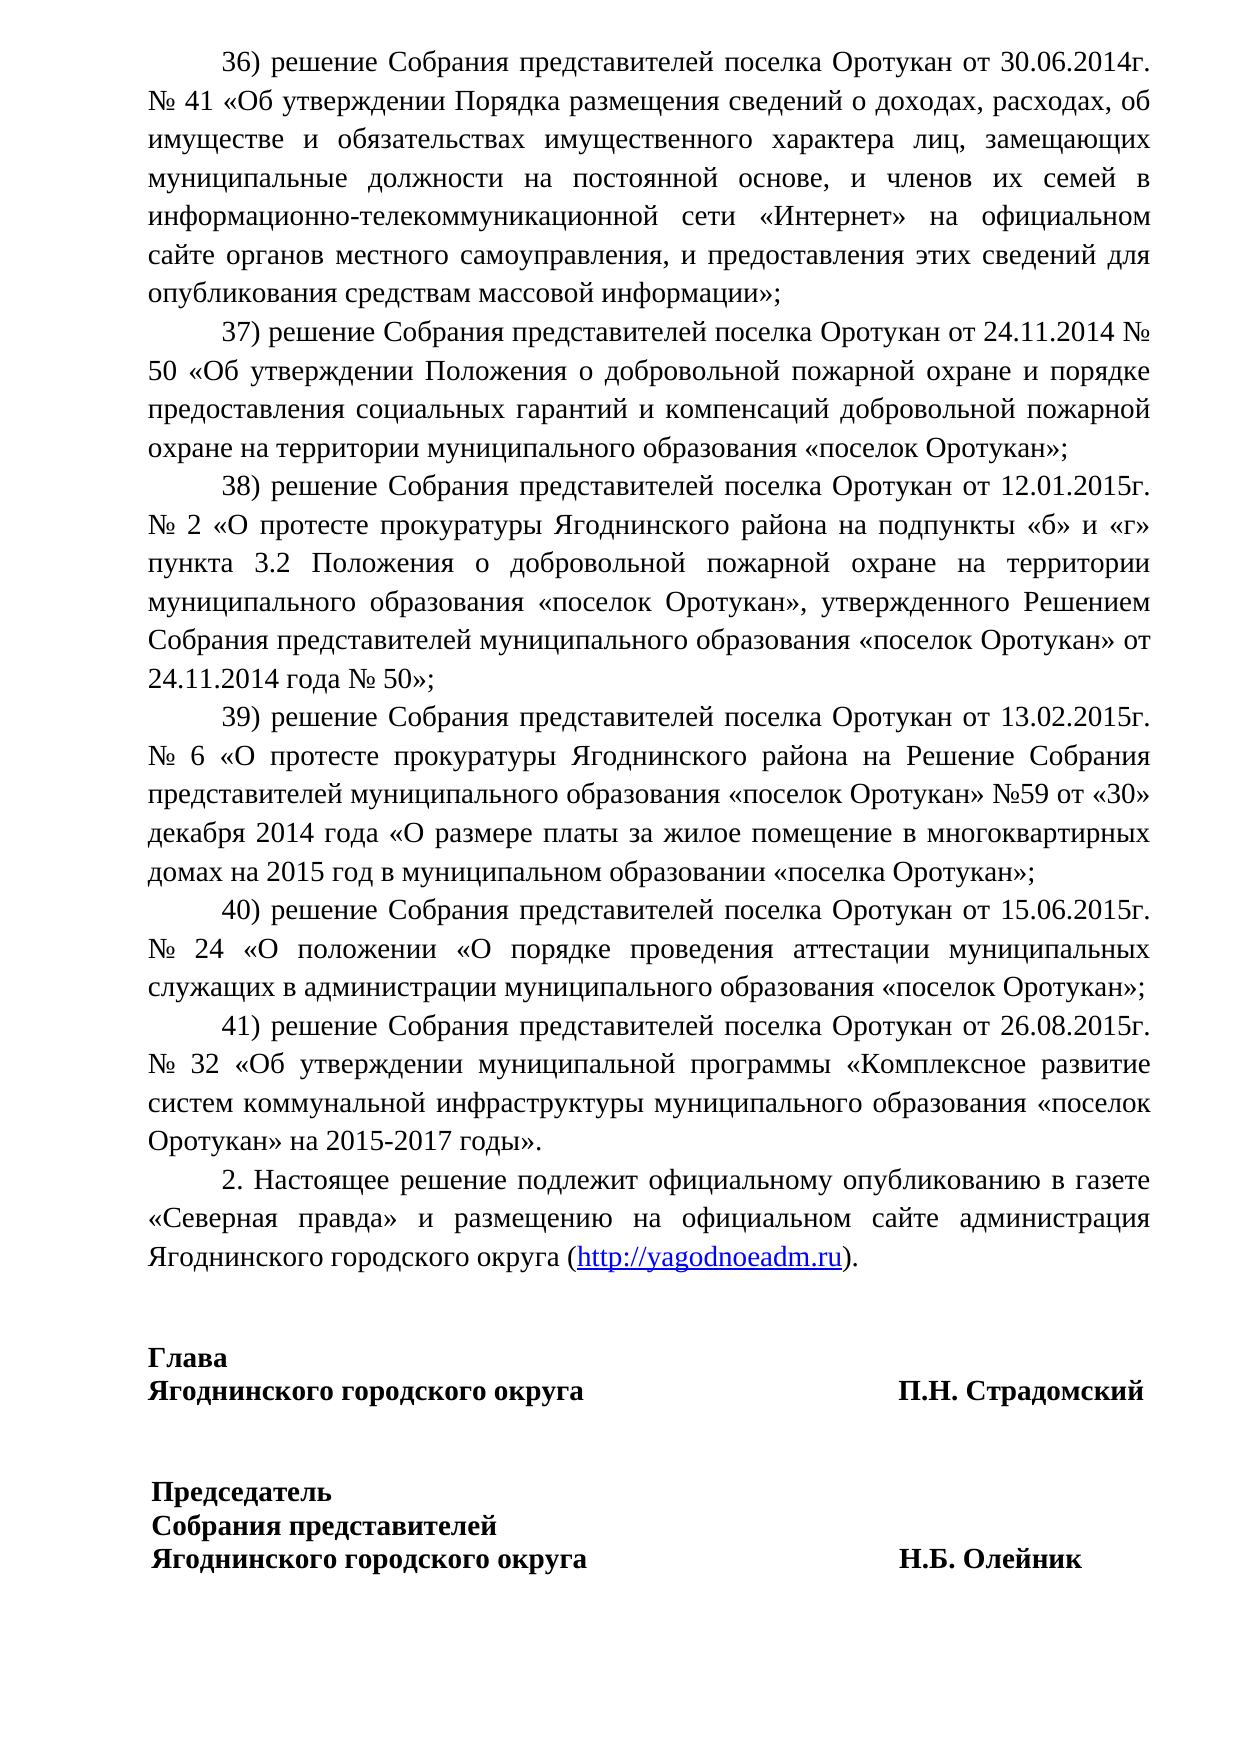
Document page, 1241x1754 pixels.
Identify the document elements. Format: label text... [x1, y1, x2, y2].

text 40) решение Собрания представителей поселка Оротукан от 15.06.2015г. № 24 «О положении «О порядке проведения аттестации муниципальных служащих в администрации муниципального образования «поселок Оротукан»; [148, 892, 1152, 1003]
text 37) решение Собрания представителей поселка Оротукан от 24.11.2014 № 50 «Об утверждении Положения о добровольной пожарной охране и порядке предоставления социальных гарантий и компенсаций добровольной пожарной охране на территории муниципального образования «поселок Оротукан»; [148, 314, 1152, 463]
text Глава [148, 1340, 1152, 1373]
text 38) решение Собрания представителей поселка Оротукан от 12.01.2015г. № 2 «О протесте прокуратуры Ягоднинского района на подпункты «б» и «г» пункта 3.2 Положения о добровольной пожарной охране на территории муниципального образования «поселок Оротукан», утвержденного Решением Собрания представителей муниципального образования «поселок Оротукан» от 24.11.2014 года № 50»; [148, 468, 1152, 694]
text 2. Настоящее решение подлежит официальному опубликованию в газете «Северная правда» и размещению на официальном сайте администрация Ягоднинского городского округа (http://yagodnoeadm.ru). [148, 1162, 1152, 1273]
text 39) решение Собрания представителей поселка Оротукан от 13.02.2015г. № 6 «О протесте прокуратуры Ягоднинского района на Решение Собрания представителей муниципального образования «поселок Оротукан» №59 от «30» декабря 2014 года «О размере платы за жилое помещение в многоквартирных домах на 2015 год в муниципальном образовании «поселка Оротукан»; [148, 699, 1152, 887]
text Ягоднинского городского округа П.Н. Страдомский [148, 1373, 1152, 1407]
text Собрания представителей [136, 1508, 1152, 1541]
text Председатель [136, 1474, 1152, 1508]
text 36) решение Собрания представителей поселка Оротукан от 30.06.2014г. № 41 «Об утверждении Порядка размещения сведений о доходах, расходах, об имуществе и обязательствах имущественного характера лиц, замещающих муниципальные должности на постоянной основе, и членов их семей в информационно-телекоммуникационной сети «Интернет» на официальном сайте органов местного самоуправления, и предоставления этих сведений для опубликования средствам массовой информации»; [148, 44, 1152, 309]
text 41) решение Собрания представителей поселка Оротукан от 26.08.2015г. № 32 «Об утверждении муниципальной программы «Комплексное развитие систем коммунальной инфраструктуры муниципального образования «поселок Оротукан» на 2015-2017 годы». [148, 1008, 1152, 1157]
text Ягоднинского городского округа Н.Б. Олейник [136, 1541, 1152, 1575]
